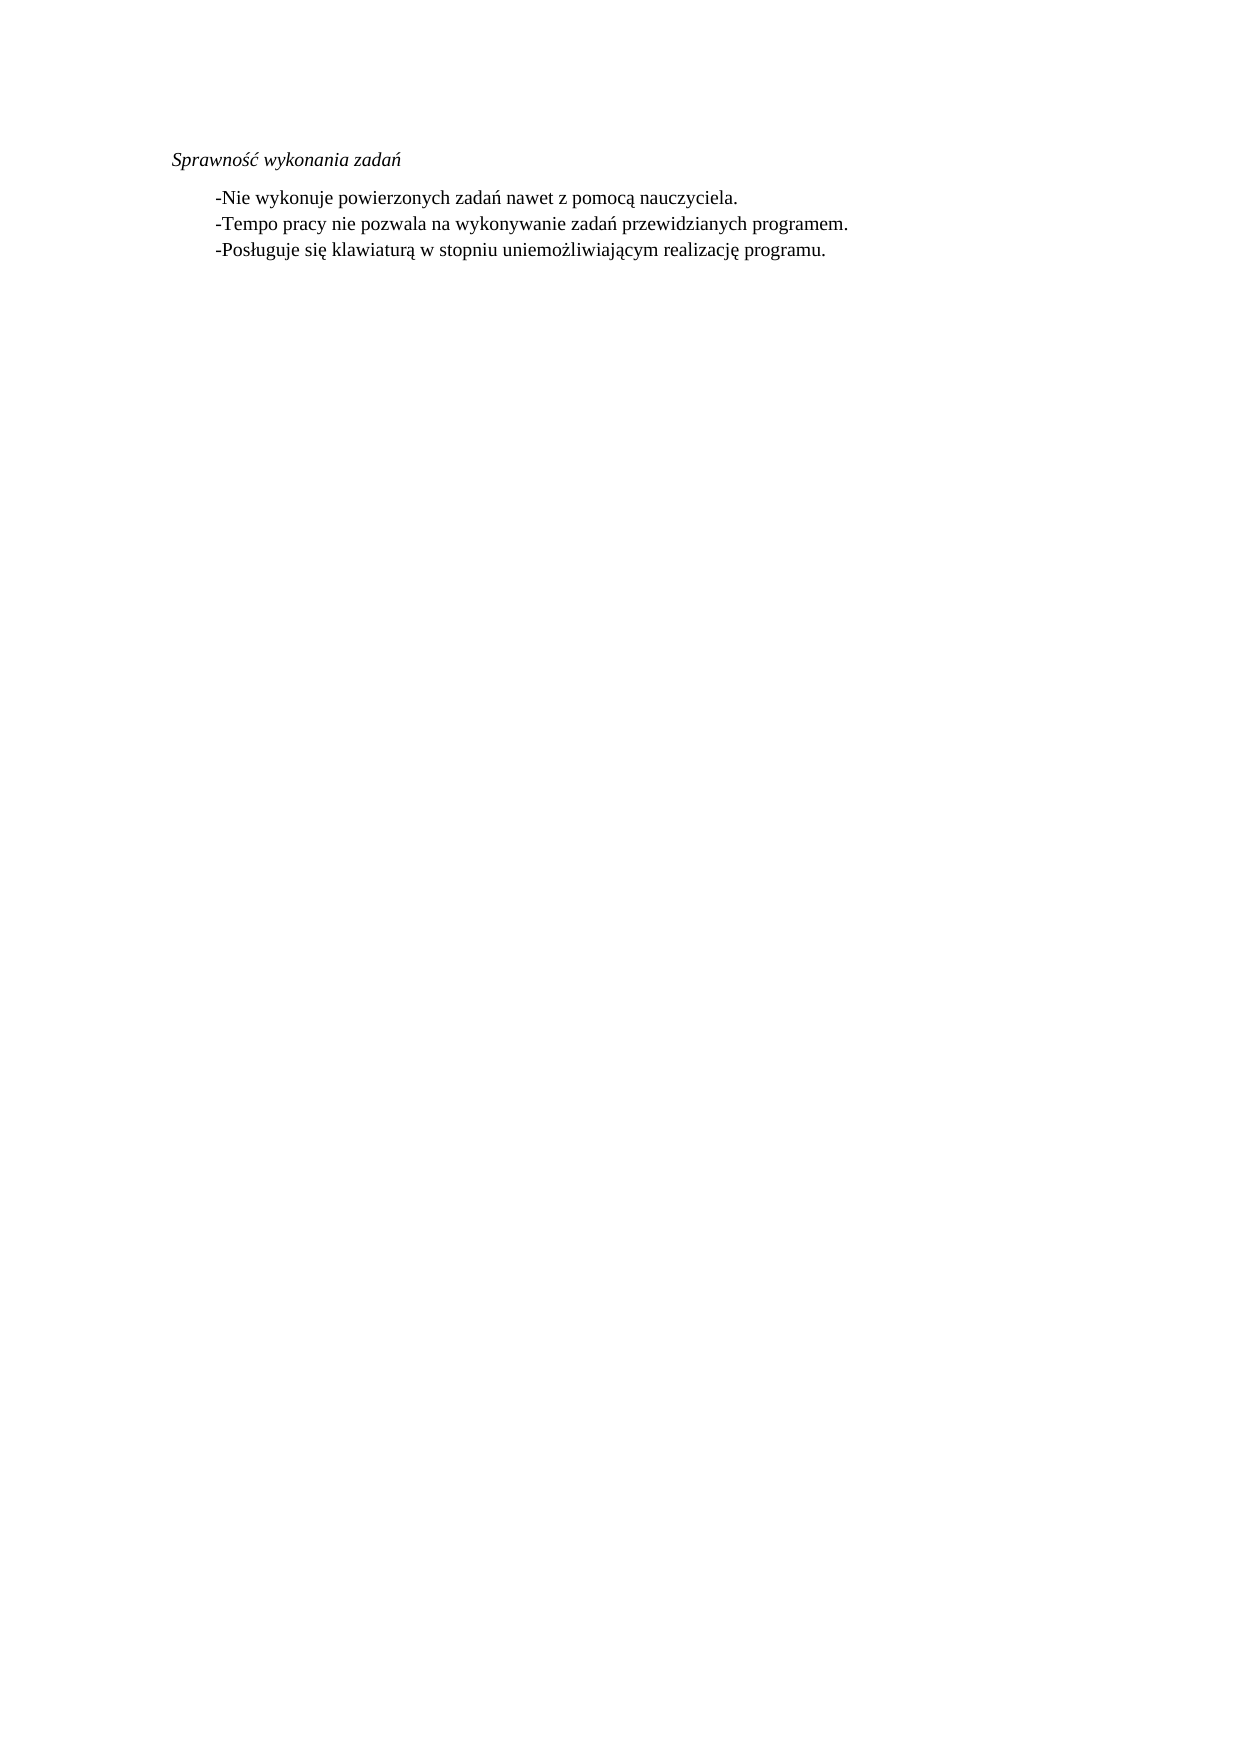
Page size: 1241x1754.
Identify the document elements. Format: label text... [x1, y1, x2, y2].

text -Nie wykonuje powierzonych zadań nawet z pomocą nauczyciela. [215, 186, 1090, 208]
text Sprawność wykonania zadań [172, 148, 1093, 170]
text -Tempo pracy nie pozwala na wykonywanie zadań przewidzianych programem. [215, 212, 1090, 234]
text -Posługuje się klawiaturą w stopniu uniemożliwiającym realizację programu. [215, 238, 1090, 261]
